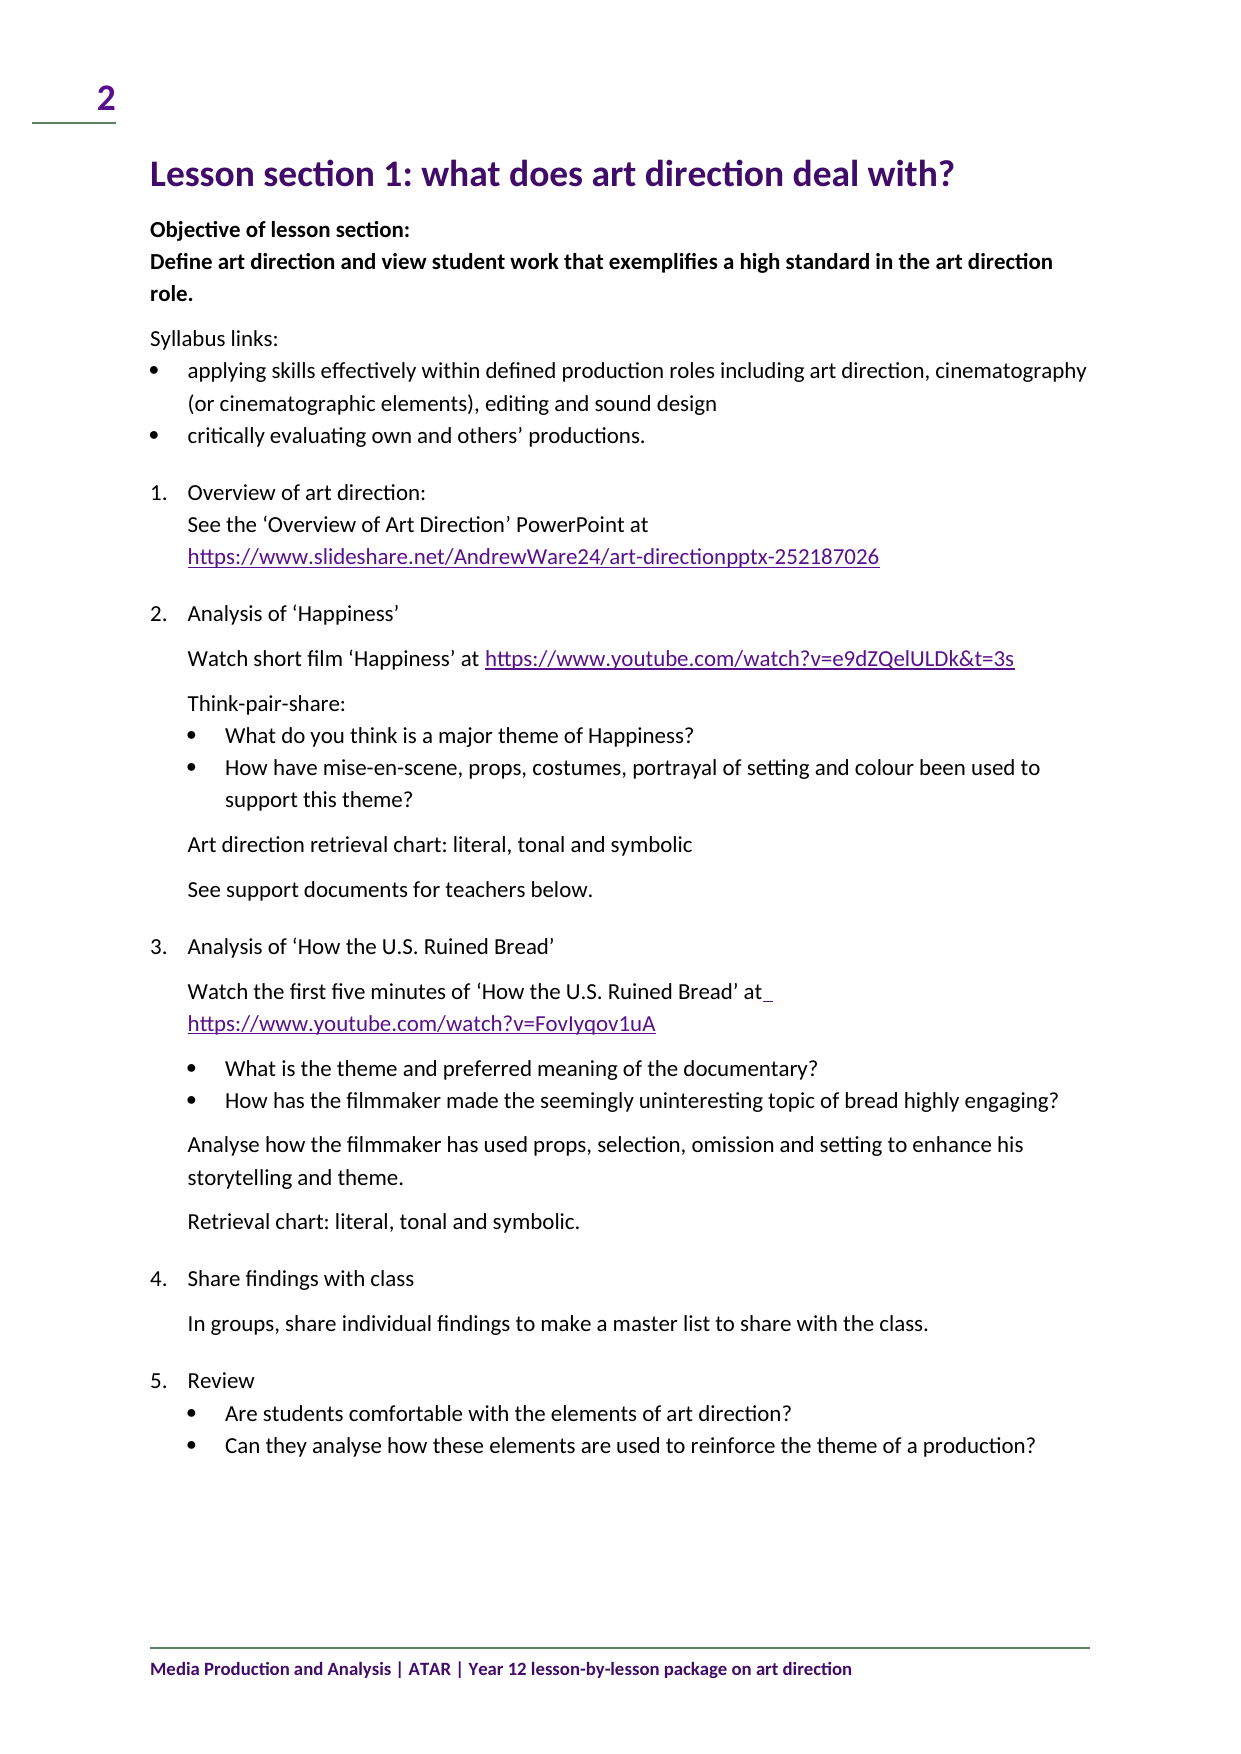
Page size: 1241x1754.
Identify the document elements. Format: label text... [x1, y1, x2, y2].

list Are students comfortable with the elements of art direction? [187, 1399, 1090, 1427]
list Review [150, 1366, 1090, 1394]
text Think-pair-share: [187, 689, 1090, 717]
list What do you think is a major theme of Happiness? [187, 721, 1090, 749]
list Overview of art direction: [150, 478, 1090, 506]
list How have mise-en-scene, props, costumes, portrayal of setting and colour been used to support this theme? [187, 753, 1090, 813]
list Share findings with class [150, 1264, 1090, 1293]
text Objective of lesson section: Define art direction and view student work that exemplifies a high standard in the art direction role. [150, 215, 1090, 308]
subtitle Lesson section 1: what does art direction deal with? [150, 150, 1090, 196]
text Watch short film ‘Happiness’ at https://www.youtube.com/watch?v=e9dZQelULDk&t=3s [187, 644, 1090, 672]
list applying skills effectively within defined production roles including art direction, cinematography (or cinematographic elements), editing and sound design [150, 356, 1090, 417]
list Can they analyse how these elements are used to reinforce the theme of a production? [187, 1431, 1090, 1459]
list What is the theme and preferred meaning of the documentary? [187, 1054, 1090, 1082]
text See support documents for teachers below. [187, 875, 1090, 903]
text Syllabus links: [150, 324, 1090, 352]
text Watch the first five minutes of ‘How the U.S. Ruined Bread’ at https://www.youtube.com/watch?v=FovIyqov1uA [187, 977, 1090, 1037]
text In groups, share individual findings to make a master list to share with the class. [187, 1309, 1090, 1337]
list Analysis of ‘How the U.S. Ruined Bread’ [150, 932, 1090, 960]
text Retrieval chart: literal, tonal and symbolic. [187, 1207, 1090, 1235]
list Analysis of ‘Happiness’ [150, 599, 1090, 628]
list How has the filmmaker made the seemingly uninteresting topic of bread highly engaging? [187, 1086, 1090, 1114]
text Art direction retrieval chart: literal, tonal and symbolic [187, 830, 1090, 858]
text Analyse how the filmmaker has used props, selection, omission and setting to enhance his storytelling and theme. [187, 1131, 1090, 1191]
text See the ‘Overview of Art Direction’ PowerPoint at https://www.slideshare.net/AndrewWare24/art-directionpptx-252187026 [187, 510, 1090, 570]
list critically evaluating own and others’ productions. [150, 421, 1090, 449]
